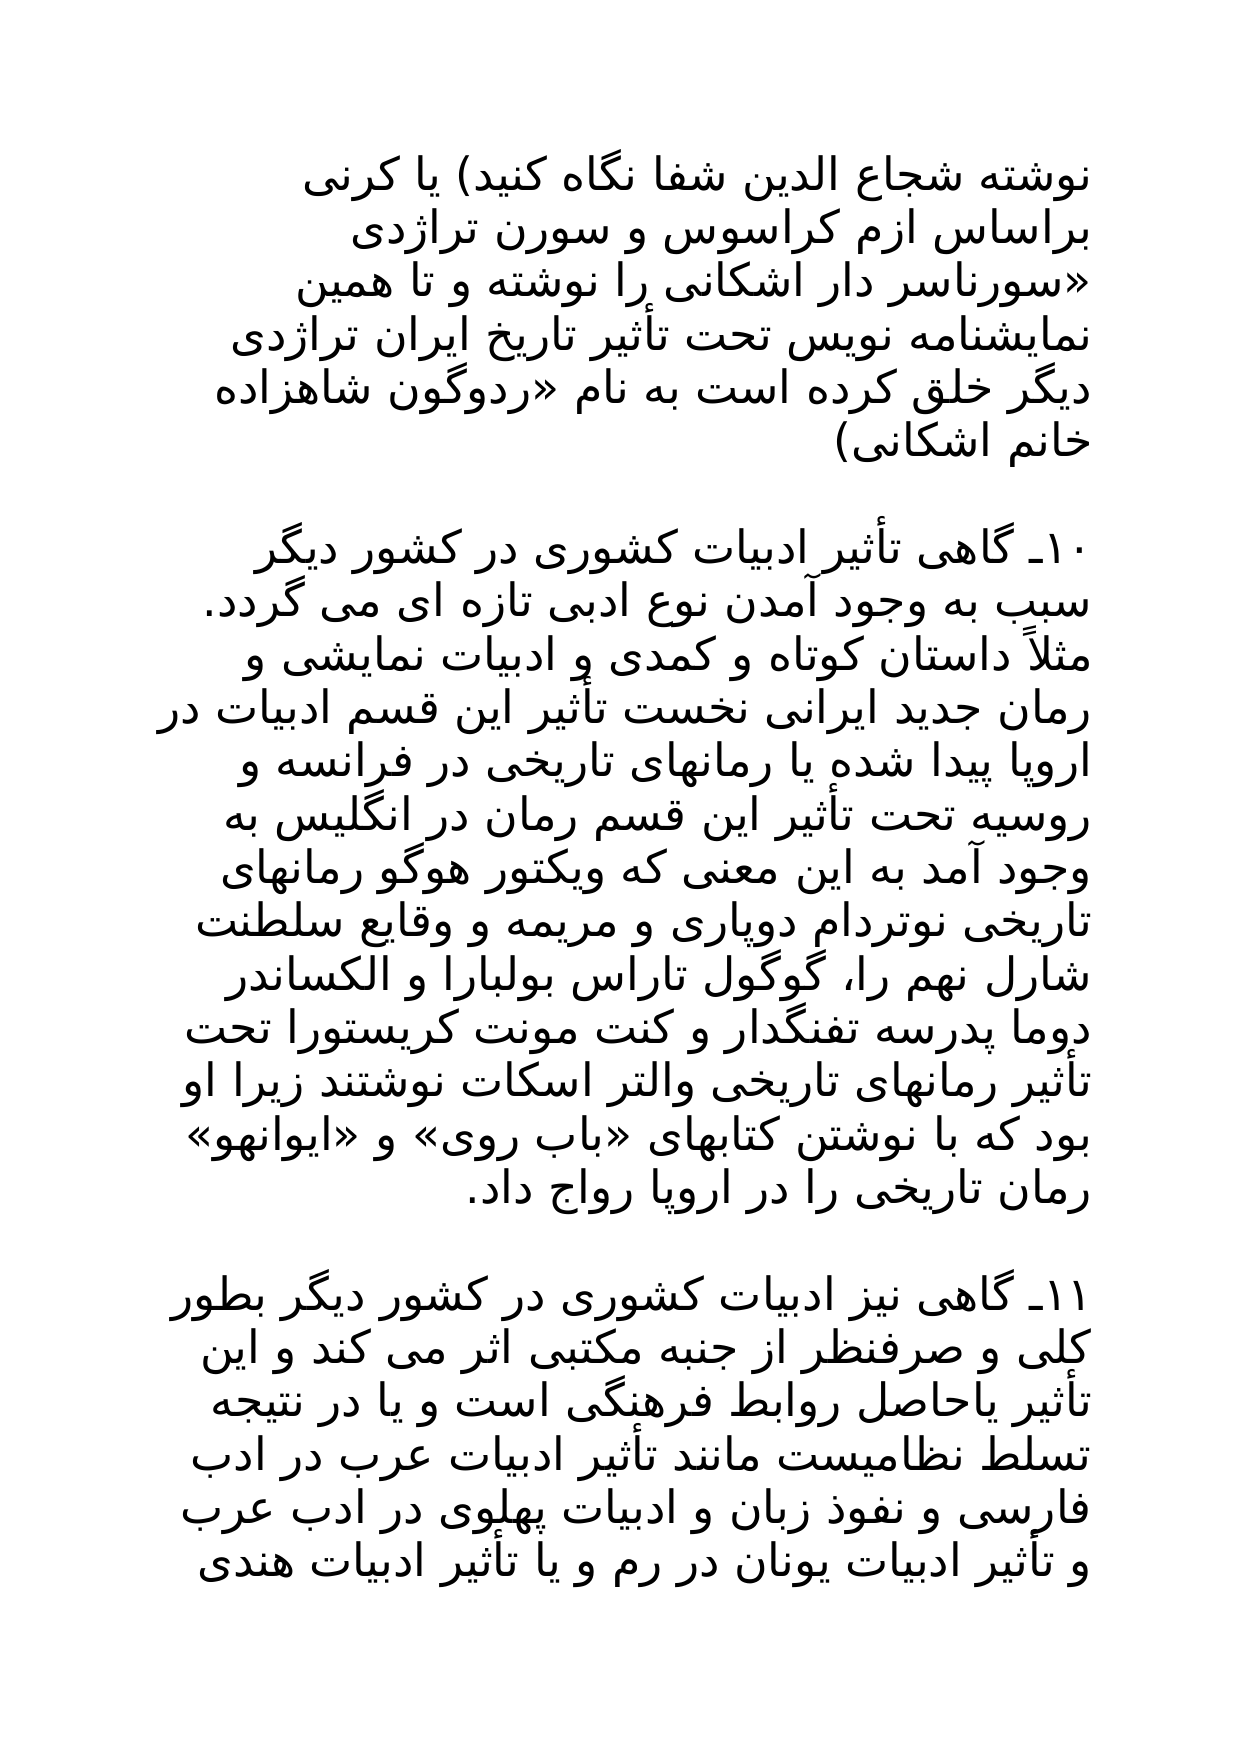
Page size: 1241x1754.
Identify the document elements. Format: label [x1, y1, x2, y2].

text [148, 148, 1093, 1588]
